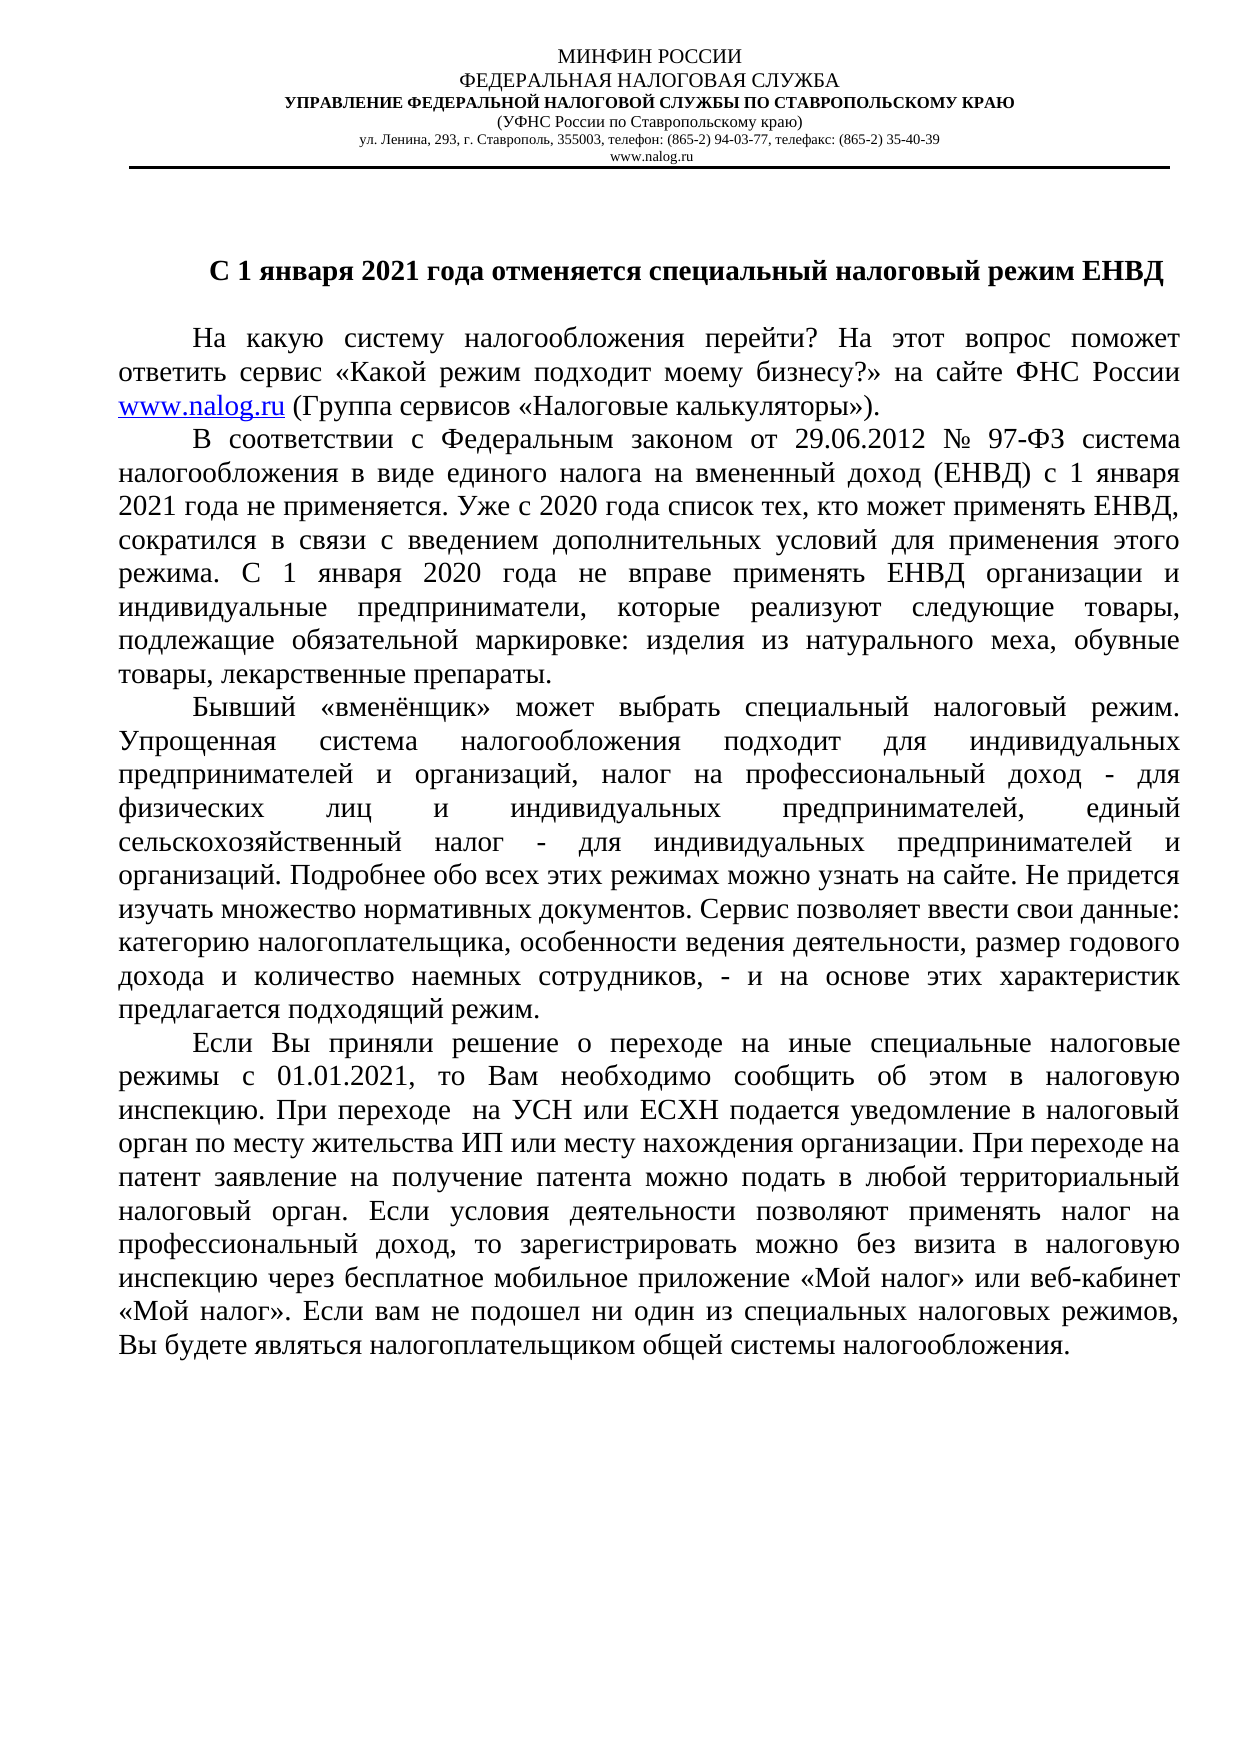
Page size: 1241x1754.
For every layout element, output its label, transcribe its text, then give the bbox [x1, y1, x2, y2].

text www.nalog.ru [129, 148, 1170, 166]
text ФЕДЕРАЛЬНАЯ НАЛОГОВАЯ СЛУЖБА [118, 68, 1181, 92]
text С 1 января 2021 года отменяется специальный налоговый режим ЕНВД [118, 253, 1181, 287]
text УПРАВЛЕНИЕ ФЕДЕРАЛЬНОЙ НАЛОГОВОЙ СЛУЖБЫ ПО СТАВРОПОЛЬСКОМУ КРАЮ [118, 92, 1181, 112]
text Если Вы приняли решение о переходе на иные специальные налоговые режимы с 01.01.2021, то Вам необходимо сообщить об этом в налоговую инспекцию. При переходе на УСН или ЕСХН подается уведомление в налоговый орган по месту жительства ИП или месту нахождения организации. При переходе на патент заявление на получение патента можно подать в любой территориальный налоговый орган. Если условия деятельности позволяют применять налог на профессиональный доход, то зарегистрировать можно без визита в налоговую инспекцию через бесплатное мобильное приложение «Мой налог» или веб-кабинет «Мой налог». Если вам не подошел ни один из специальных налоговых режимов, Вы будете являться налогоплательщиком общей системы налогообложения. [118, 1025, 1181, 1360]
text ул. Ленина, . Ставрополь, 355003, телефон: (865-2) 94-03-77, телефакс: (865-2) 35-40-39 [129, 131, 1170, 148]
text МИНФИН РОССИИ [118, 44, 1181, 68]
text На какую систему налогообложения перейти? На этот вопрос поможет ответить сервис «Какой режим подходит моему бизнесу?» на сайте ФНС России www.nalog.ru (Группа сервисов «Налоговые калькуляторы»). [118, 321, 1181, 421]
text В соответствии с Федеральным законом от 29.06.2012 № 97-ФЗ система налогообложения в виде единого налога на вмененный доход (ЕНВД) с 1 января 2021 года не применяется. Уже с 2020 года список тех, кто может применять ЕНВД, сократился в связи с введением дополнительных условий для применения этого режима. С 1 января 2020 года не вправе применять ЕНВД организации и индивидуальные предприниматели, которые реализуют следующие товары, подлежащие обязательной маркировке: изделия из натурального меха, обувные товары, лекарственные препараты. [118, 421, 1181, 689]
text Бывший «вменёнщик» может выбрать специальный налоговый режим. Упрощенная система налогообложения подходит для индивидуальных предпринимателей и организаций, налог на профессиональный доход - для физических лиц и индивидуальных предпринимателей, единый сельскохозяйственный налог - для индивидуальных предпринимателей и организаций. Подробнее обо всех этих режимах можно узнать на сайте. Не придется изучать множество нормативных документов. Сервис позволяет ввести свои данные: категорию налогоплательщика, особенности ведения деятельности, размер годового дохода и количество наемных сотрудников, - и на основе этих характеристик предлагается подходящий режим. [118, 689, 1181, 1025]
text (УФНС России по Ставропольскому краю) [118, 112, 1181, 131]
